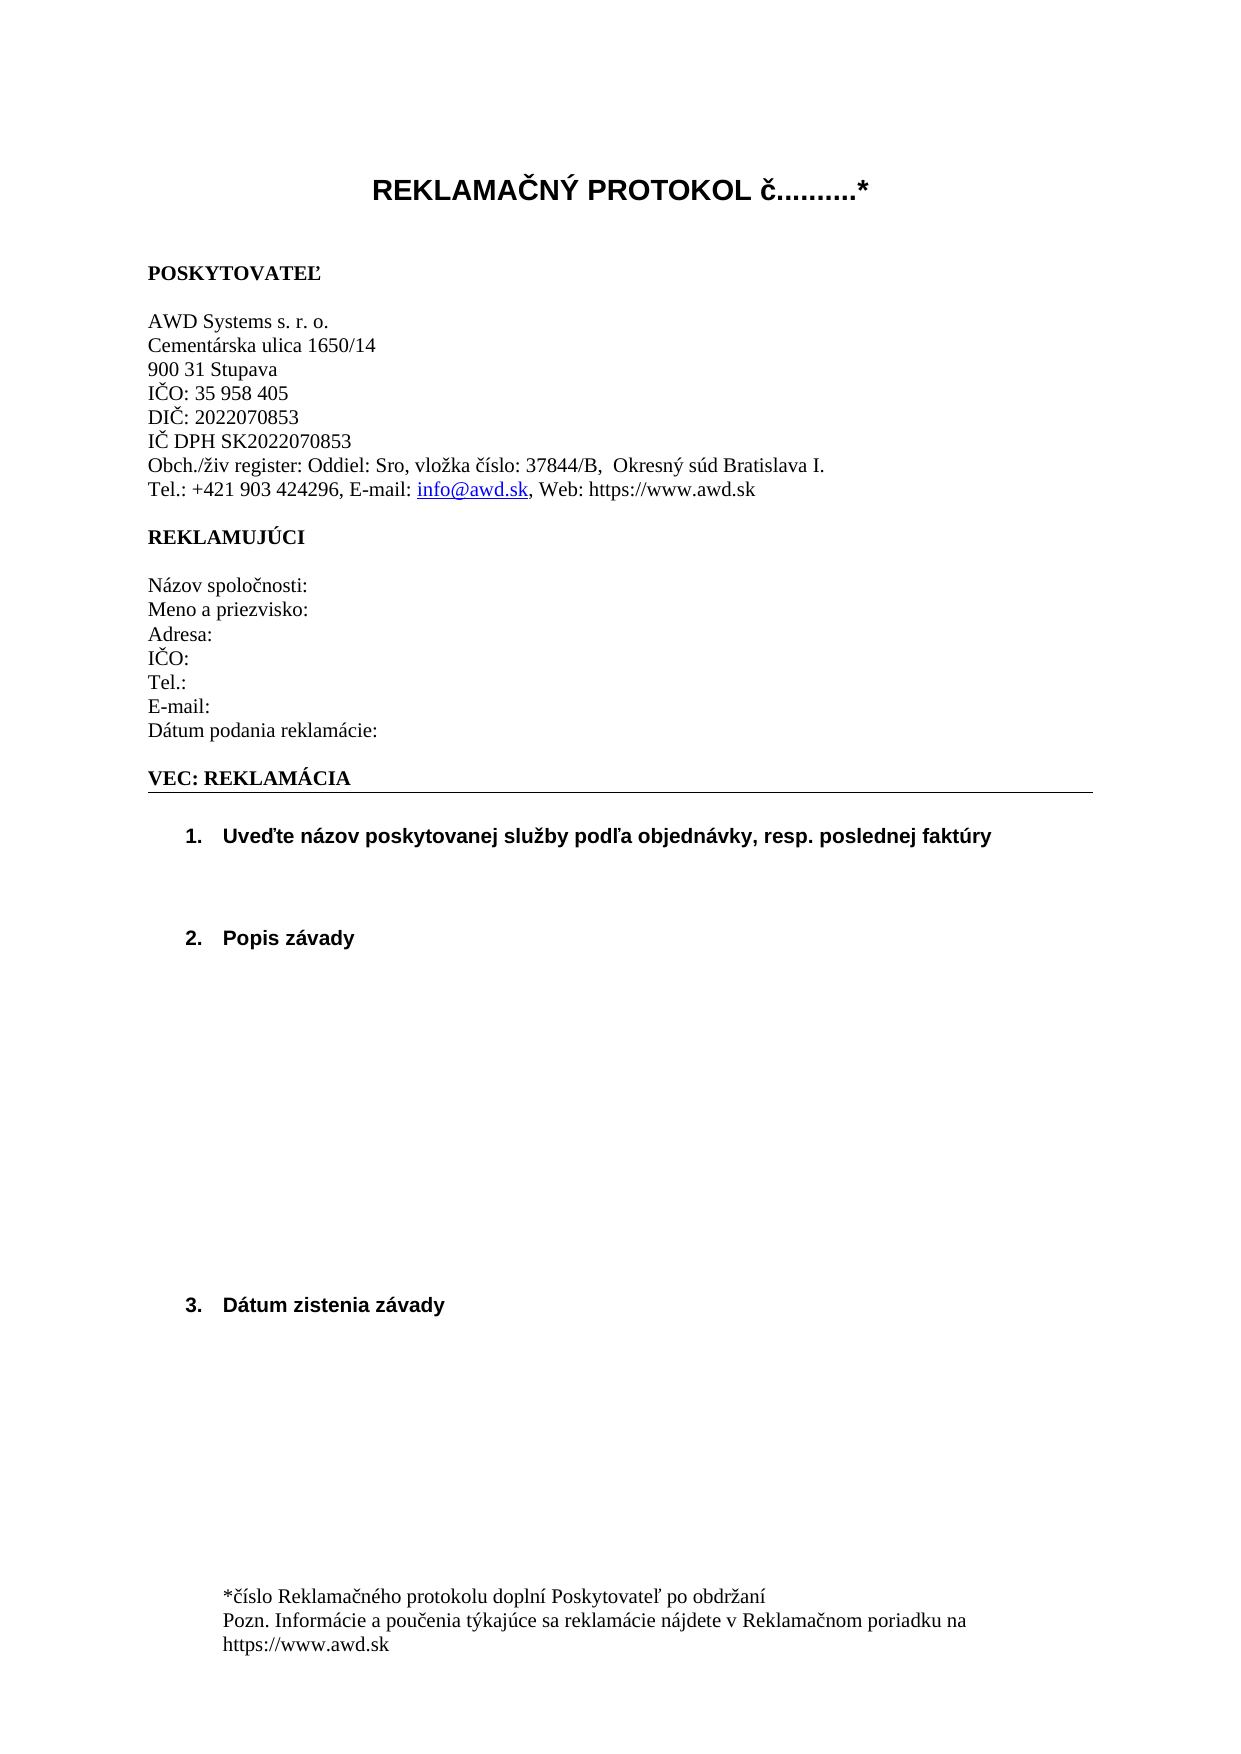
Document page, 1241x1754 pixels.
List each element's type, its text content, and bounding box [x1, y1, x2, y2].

text Obch./živ register: Oddiel: Sro, vložka číslo: 37844/B, Okresný súd Bratislava I. [148, 453, 1093, 477]
text E-mail: [148, 694, 1093, 718]
text POSKYTOVATEĽ [148, 261, 1093, 284]
list Uveďte názov poskytovanej služby podľa objednávky, resp. poslednej faktúry [185, 824, 1093, 848]
list Dátum zistenia závady [185, 1293, 1093, 1317]
text REKLAMUJÚCI [148, 525, 1093, 549]
text IČO: [148, 646, 1093, 669]
text AWD Systems s. r. o. [148, 309, 1093, 333]
list Popis závady [185, 926, 1093, 950]
text Cementárska ulica 1650/14 [148, 333, 1093, 357]
text Adresa: [148, 621, 1093, 646]
text IČ DPH SK2022070853 [148, 429, 1093, 453]
text Tel.: +421 903 424296, E-mail: info@awd.sk, Web: https://www.awd.sk [148, 477, 1093, 501]
text Meno a priezvisko: [148, 597, 1093, 621]
text 900 31 Stupava [148, 357, 1093, 381]
text Názov spoločnosti: [148, 573, 1093, 597]
text IČO: 35 958 405 [148, 381, 1093, 405]
text Tel.: [148, 669, 1093, 694]
subtitle REKLAMAČNÝ PROTOKOL č..........* [148, 173, 1093, 206]
text VEC: REKLAMÁCIA [148, 766, 1093, 792]
text Dátum podania reklamácie: [148, 718, 1093, 742]
text DIČ: 2022070853 [148, 405, 1093, 429]
